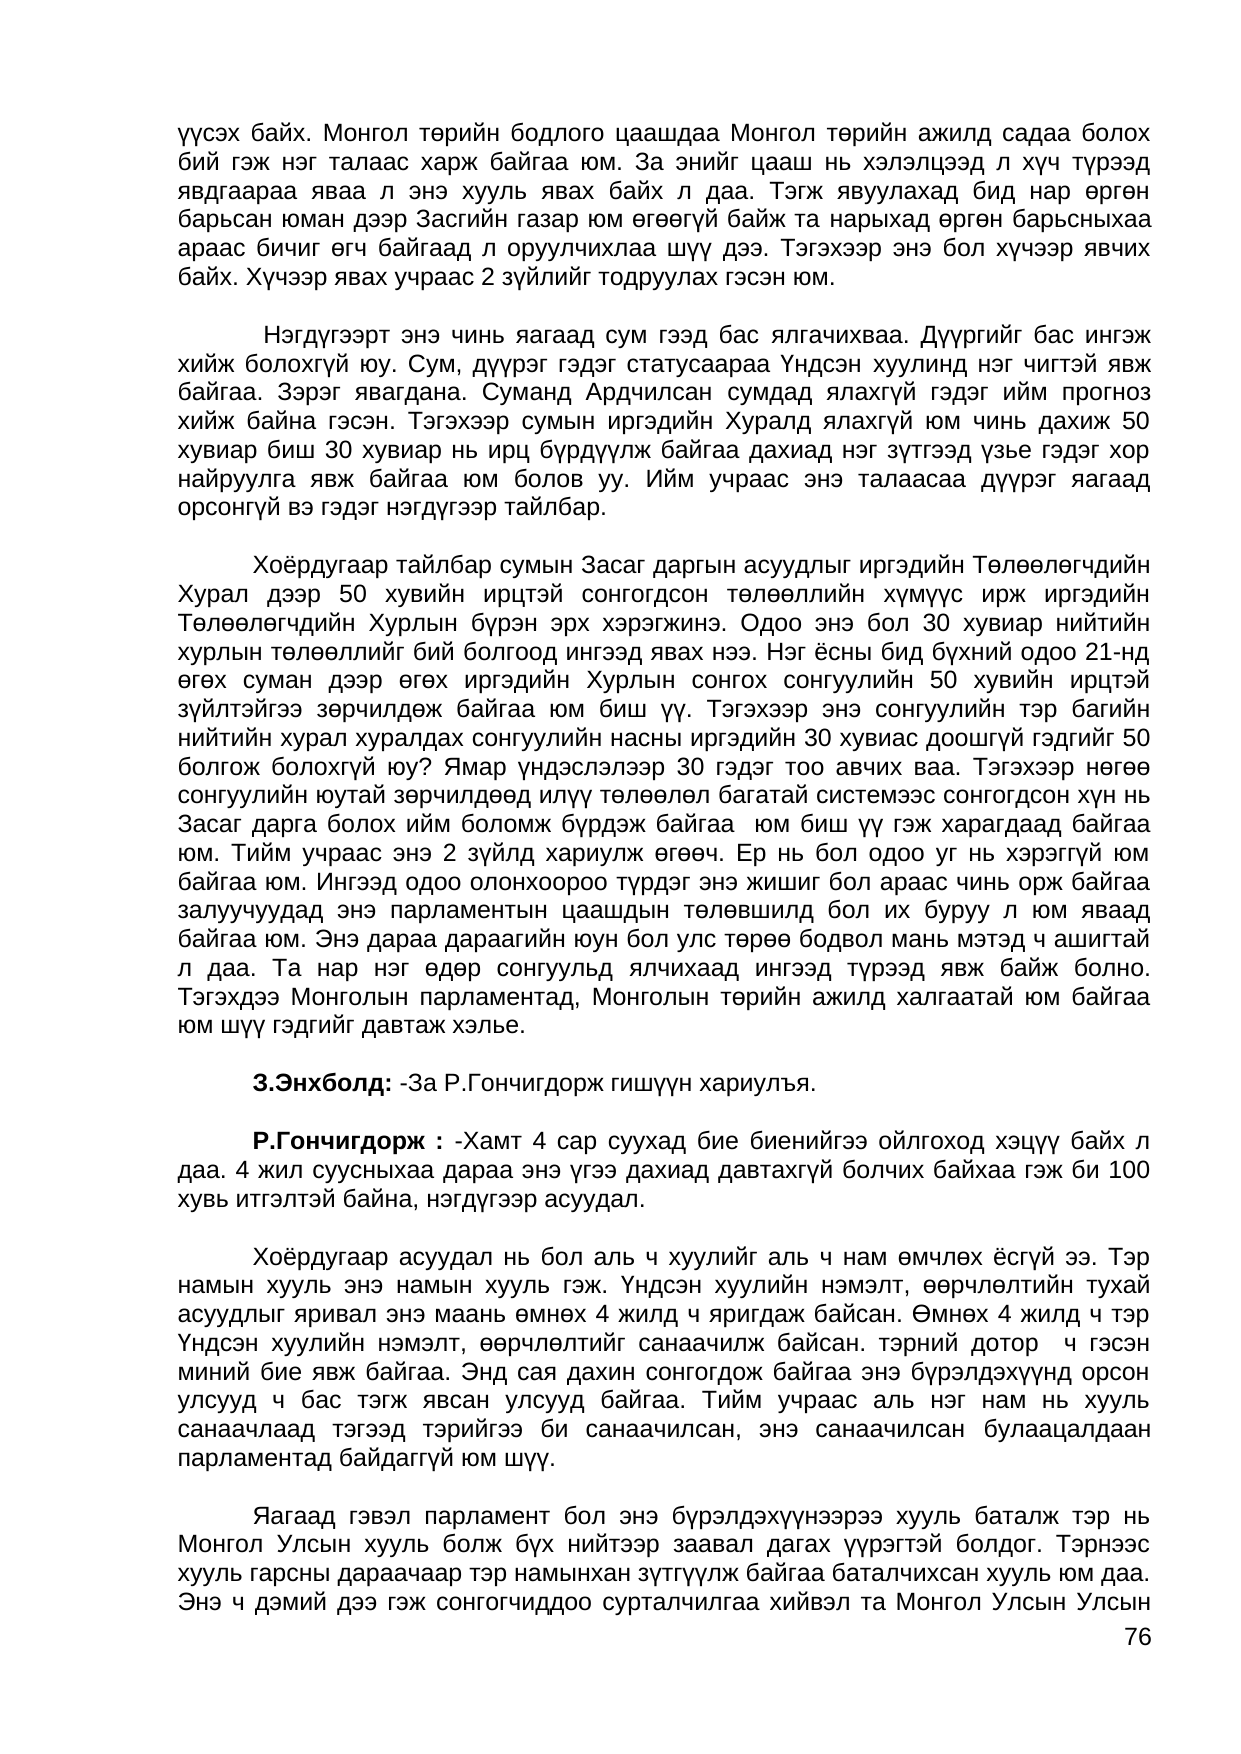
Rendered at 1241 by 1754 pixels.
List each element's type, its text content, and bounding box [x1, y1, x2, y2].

text Хоёрдугаар тайлбар сумын Засаг даргын асуудлыг иргэдийн Төлөөлөгчдийн Хурал дээр 50 хувийн ирцтэй сонгогдсон төлөөллийн хүмүүс ирж иргэдийн Төлөөлөгчдийн Хурлын бүрэн эрх хэрэгжинэ. Одоо энэ бол 30 хувиар нийтийн хурлын төлөөллийг бий болгоод ингээд явах нээ. Нэг ёсны бид бүхний одоо 21-нд өгөх суман дээр өгөх иргэдийн Хурлын сонгох сонгуулийн 50 хувийн ирцтэй зүйлтэйгээ зөрчилдөж байгаа юм биш үү. Тэгэхээр энэ сонгуулийн тэр багийн нийтийн хурал хуралдах сонгуулийн насны иргэдийн 30 хувиас доошгүй гэдгийг 50 болгож болохгүй юу? Ямар үндэслэлээр 30 гэдэг тоо авчих ваа. Тэгэхээр нөгөө сонгуулийн юутай зөрчилдөөд илүү төлөөлөл багатай системээс сонгогдсон хүн нь Засаг дарга болох ийм боломж бүрдэж байгаа юм биш үү гэж харагдаад байгаа юм. Тийм учраас энэ 2 зүйлд хариулж өгөөч. Ер нь бол одоо уг нь хэрэггүй юм байгаа юм. Ингээд одоо олонхоороо түрдэг энэ жишиг бол араас чинь орж байгаа залуучуудад энэ парламентын цаашдын төлөвшилд бол их буруу л юм яваад байгаа юм. Энэ дараа дараагийн юун бол улс төрөө бодвол мань мэтэд ч ашигтай л даа. Та нар нэг өдөр сонгуульд ялчихаад ингээд түрээд явж байж болно. Тэгэхдээ Монголын парламентад, Монголын төрийн ажилд халгаатай юм байгаа юм шүү гэдгийг давтаж хэлье. [177, 550, 1152, 1039]
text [177, 1501, 1152, 1616]
text Хоёрдугаар асуудал нь бол аль ч хуулийг аль ч нам өмчлөх ёсгүй ээ. Тэр намын хууль энэ намын хууль гэж. Үндсэн хуулийн нэмэлт, өөрчлөлтийн тухай асуудлыг яривал энэ маань өмнөх 4 жилд ч яригдаж байсан. Өмнөх 4 жилд ч тэр Үндсэн хуулийн нэмэлт, өөрчлөлтийг санаачилж байсан. тэрний дотор ч гэсэн миний бие явж байгаа. Энд сая дахин сонгогдож байгаа энэ бүрэлдэхүүнд орсон улсууд ч бас тэгж явсан улсууд байгаа. Тийм учраас аль нэг нам нь хууль санаачлаад тэгээд тэрийгээ би санаачилсан, энэ санаачилсан булаацалдаан парламентад байдаггүй юм шүү. [177, 1241, 1152, 1471]
text Р.Гончигдорж : -Хамт 4 сар суухад бие биенийгээ ойлгоход хэцүү байх л даа. 4 жил суусныхаа дараа энэ үгээ дахиад давтахгүй болчих байхаа гэж би 100 хувь итгэлтэй байна, нэгдүгээр асуудал. [177, 1126, 1152, 1212]
text Нэгдүгээрт энэ чинь яагаад сум гээд бас ялгачихваа. Дүүргийг бас ингэж хийж болохгүй юу. Сум, дүүрэг гэдэг статусаараа Үндсэн хуулинд нэг чигтэй явж байгаа. Зэрэг явагдана. Суманд Ардчилсан сумдад ялахгүй гэдэг ийм прогноз хийж байна гэсэн. Тэгэхээр сумын иргэдийн Хуралд ялахгүй юм чинь дахиж 50 хувиар биш 30 хувиар нь ирц бүрдүүлж байгаа дахиад нэг зүтгээд үзье гэдэг хор найруулга явж байгаа юм болов уу. Ийм учраас энэ талаасаа дүүрэг яагаад орсонгүй вэ гэдэг нэгдүгээр тайлбар. [177, 320, 1152, 521]
text З.Энхболд: -За Р.Гончигдорж гишүүн хариулъя. [177, 1068, 1152, 1097]
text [177, 118, 1152, 291]
